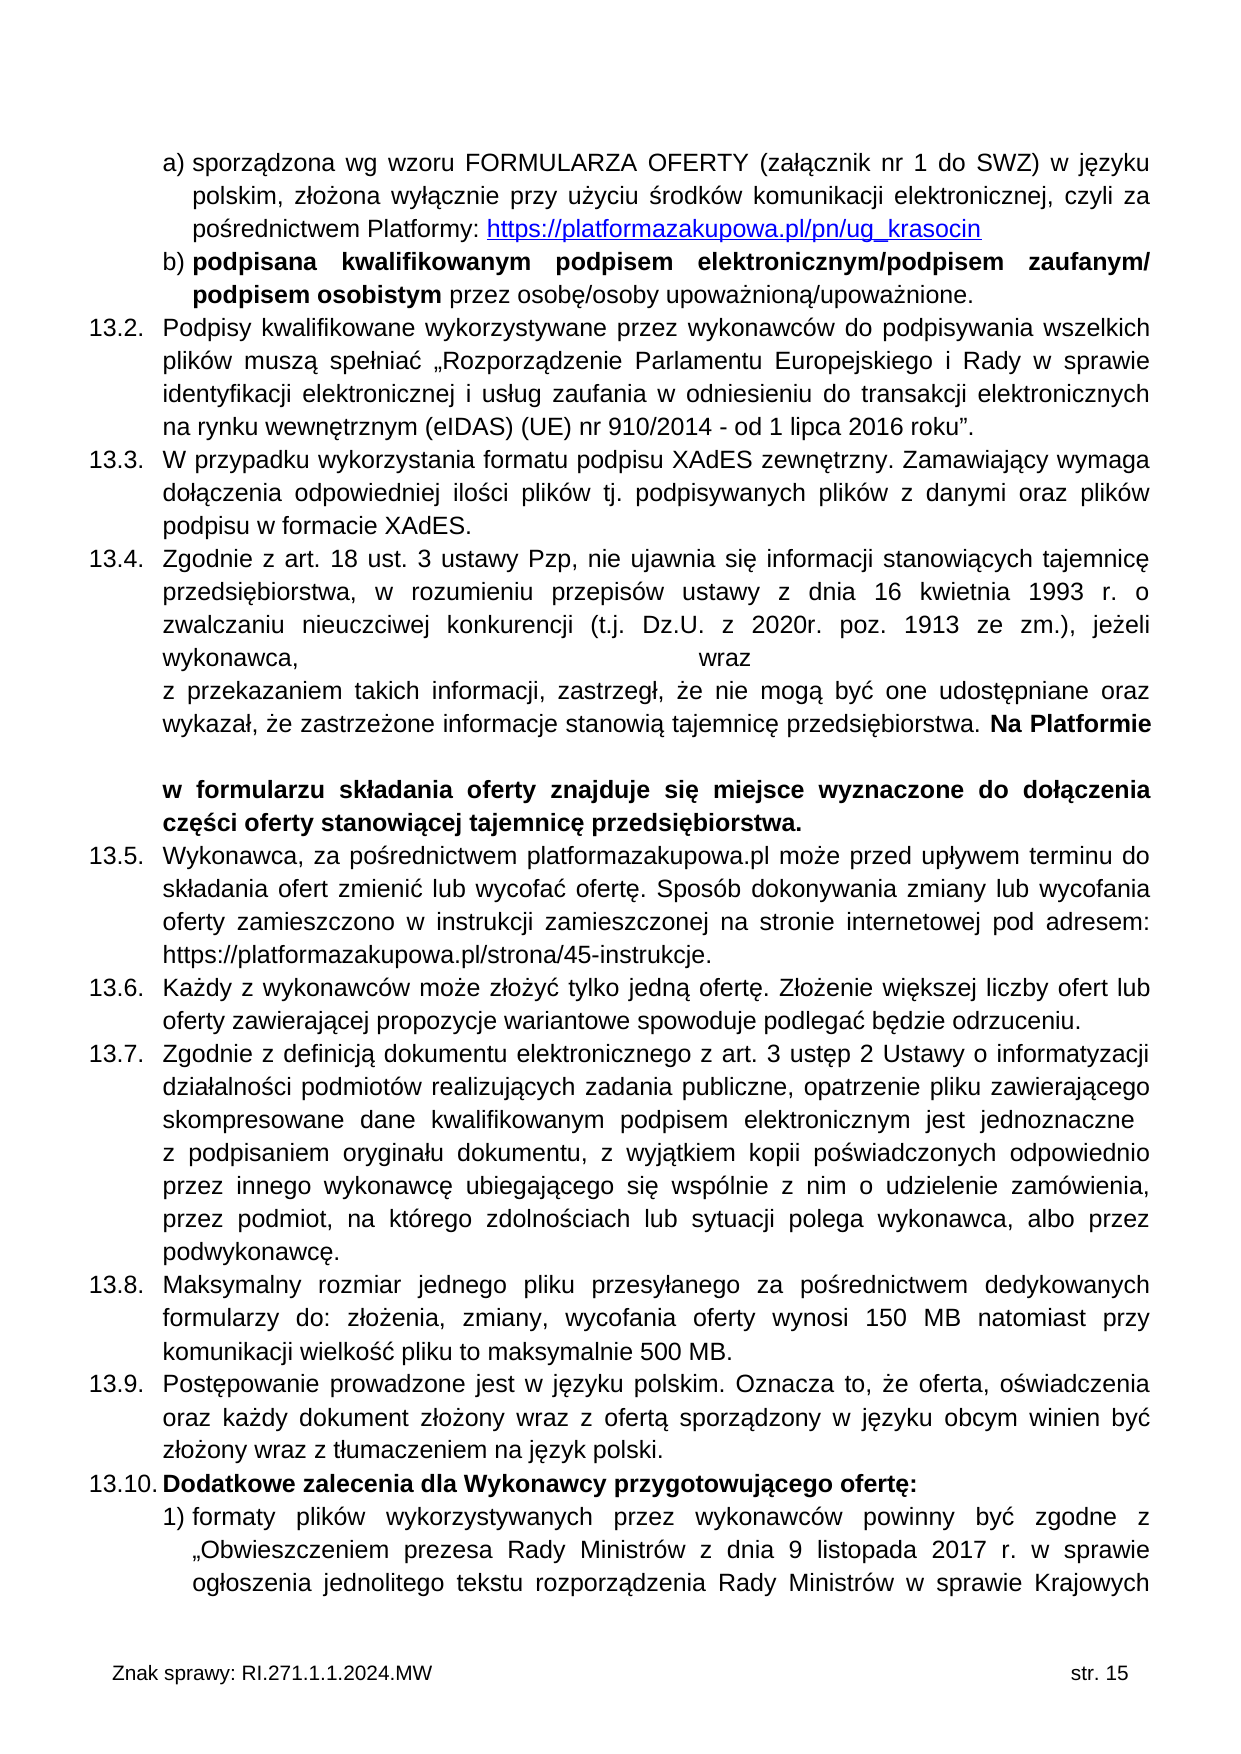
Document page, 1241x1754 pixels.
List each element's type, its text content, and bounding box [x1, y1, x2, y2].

list Zgodnie z art. 18 ust. 3 ustawy Pzp, nie ujawnia się informacji stanowiących tajemnicę przedsiębiorstwa, w rozumieniu przepisów ustawy z dnia 16 kwietnia 1993 r. o zwalczaniu nieuczciwej konkurencji (t.j. Dz.U. z 2020r. poz. 1913 ze zm.), jeżeli wykonawca, wraz z przekazaniem takich informacji, zastrzegł, że nie mogą być one udostępniane oraz wykazał, że zastrzeżone informacje stanowią tajemnicę przedsiębiorstwa. Na Platformie w formularzu składania oferty znajduje się miejsce wyznaczone do dołączenia części oferty stanowiącej tajemnicę przedsiębiorstwa. [89, 544, 1152, 837]
list podpisana kwalifikowanym podpisem elektronicznym/podpisem zaufanym/ podpisem osobistym przez osobę/osoby upoważnioną/upoważnione. [162, 247, 1152, 308]
list sporządzona wg wzoru FORMULARZA OFERTY (załącznik nr 1 do SWZ) w języku polskim, złożona wyłącznie przy użyciu środków komunikacji elektronicznej, czyli za pośrednictwem Platformy: https://platformazakupowa.pl/pn/ug_krasocin [162, 148, 1152, 242]
list Dodatkowe zalecenia dla Wykonawcy przygotowującego ofertę: [89, 1468, 1152, 1497]
list Maksymalny rozmiar jednego pliku przesyłanego za pośrednictwem dedykowanych formularzy do: złożenia, zmiany, wycofania oferty wynosi 150 MB natomiast przy komunikacji wielkość pliku to maksymalnie 500 MB. [89, 1270, 1152, 1365]
list Wykonawca, za pośrednictwem platformazakupowa.pl może przed upływem terminu do składania ofert zmienić lub wycofać ofertę. Sposób dokonywania zmiany lub wycofania oferty zamieszczono w instrukcji zamieszczonej na stronie internetowej pod adresem: https://platformazakupowa.pl/strona/45-instrukcje. [89, 841, 1152, 969]
list W przypadku wykorzystania formatu podpisu XAdES zewnętrzny. Zamawiający wymaga dołączenia odpowiedniej ilości plików tj. podpisywanych plików z danymi oraz plików podpisu w formacie XAdES. [89, 445, 1152, 540]
list Postępowanie prowadzone jest w języku polskim. Oznacza to, że oferta, oświadczenia oraz każdy dokument złożony wraz z ofertą sporządzony w języku obcym winien być złożony wraz z tłumaczeniem na język polski. [89, 1369, 1152, 1464]
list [162, 1502, 1152, 1596]
list Podpisy kwalifikowane wykorzystywane przez wykonawców do podpisywania wszelkich plików muszą spełniać „Rozporządzenie Parlamentu Europejskiego i Rady w sprawie identyfikacji elektronicznej i usług zaufania w odniesieniu do transakcji elektronicznych na rynku wewnętrznym (eIDAS) (UE) nr 910/2014 - od 1 lipca 2016 roku”. [89, 313, 1152, 441]
list Każdy z wykonawców może złożyć tylko jedną ofertę. Złożenie większej liczby ofert lub oferty zawierającej propozycje wariantowe spowoduje podlegać będzie odrzuceniu. [89, 973, 1152, 1035]
list Zgodnie z definicją dokumentu elektronicznego z art. 3 ustęp 2 Ustawy o informatyzacji działalności podmiotów realizujących zadania publiczne, opatrzenie pliku zawierającego skompresowane dane kwalifikowanym podpisem elektronicznym jest jednoznaczne z podpisaniem oryginału dokumentu, z wyjątkiem kopii poświadczonych odpowiednio przez innego wykonawcę ubiegającego się wspólnie z nim o udzielenie zamówienia, przez podmiot, na którego zdolnościach lub sytuacji polega wykonawca, albo przez podwykonawcę. [89, 1039, 1152, 1266]
